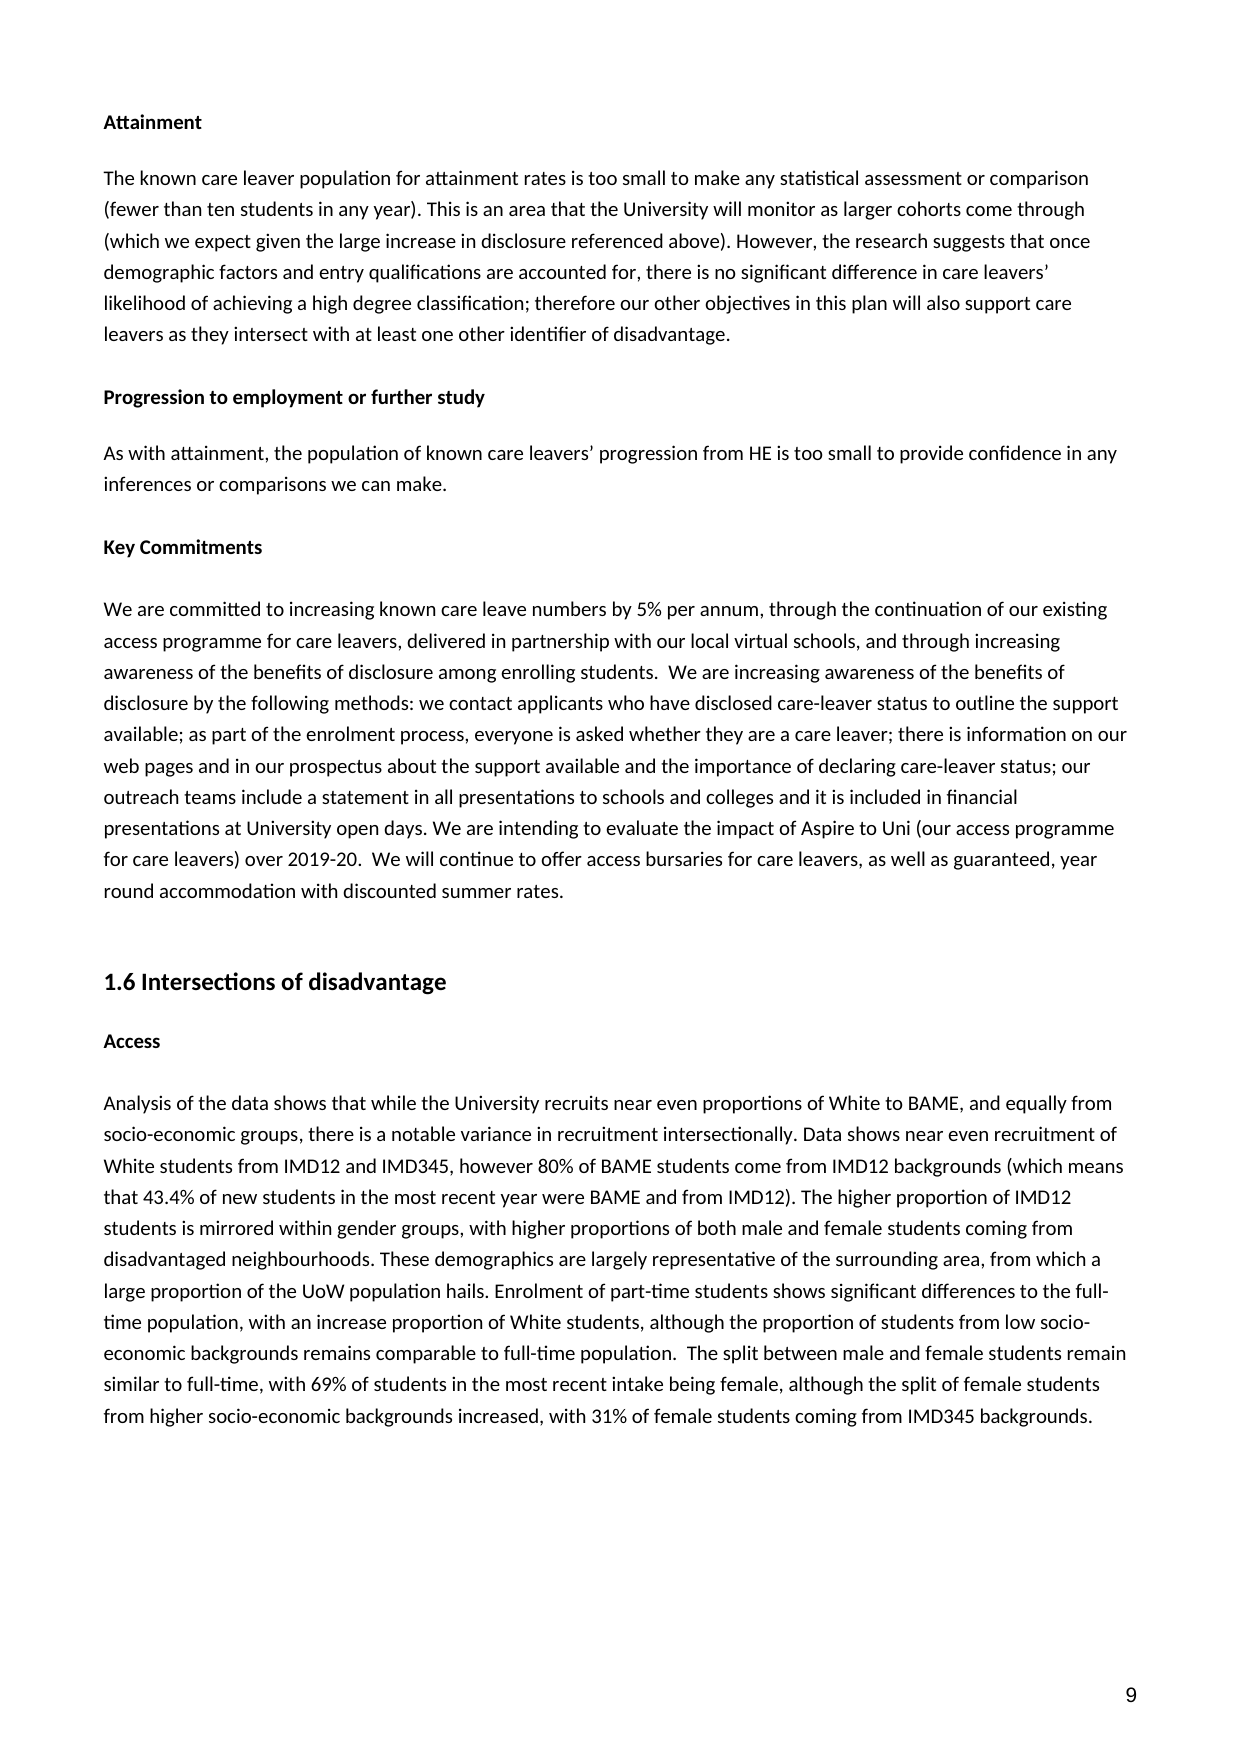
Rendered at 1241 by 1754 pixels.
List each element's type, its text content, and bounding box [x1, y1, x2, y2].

text Analysis of the data shows that while the University recruits near even proportions of White to BAME, and equally from socio-economic groups, there is a notable variance in recruitment intersectionally. Data shows near even recruitment of White students from IMD12 and IMD345, however 80% of BAME students come from IMD12 backgrounds (which means that 43.4% of new students in the most recent year were BAME and from IMD12). The higher proportion of IMD12 students is mirrored within gender groups, with higher proportions of both male and female students coming from disadvantaged neighbourhoods. These demographics are largely representative of the surrounding area, from which a large proportion of the UoW population hails. Enrolment of part-time students shows significant differences to the full- time population, with an increase proportion of White students, although the proportion of students from low socio-economic backgrounds remains comparable to full-time population. The split between male and female students remain similar to full-time, with 69% of students in the most recent intake being female, although the split of female students from higher socio-economic backgrounds increased, with 31% of female students coming from IMD345 backgrounds. [103, 1084, 1137, 1428]
text We are committed to increasing known care leave numbers by 5% per annum, through the continuation of our existing access programme for care leavers, delivered in partnership with our local virtual schools, and through increasing awareness of the benefits of disclosure among enrolling students. We are increasing awareness of the benefits of disclosure by the following methods: we contact applicants who have disclosed care-leaver status to outline the support available; as part of the enrolment process, everyone is asked whether they are a care leaver; there is information on our web pages and in our prospectus about the support available and the importance of declaring care-leaver status; our outreach teams include a statement in all presentations to schools and colleges and it is included in financial presentations at University open days. We are intending to evaluate the impact of Aspire to Uni (our access programme for care leavers) over 2019-20. We will continue to offer access bursaries for care leavers, as well as guaranteed, year round accommodation with discounted summer rates. [103, 591, 1137, 903]
subtitle Attainment [103, 103, 1137, 134]
subtitle Progression to employment or further study [103, 378, 1137, 409]
text Access [103, 1022, 1137, 1053]
text The known care leaver population for attainment rates is too small to make any statistical assessment or comparison (fewer than ten students in any year). This is an area that the University will monitor as larger cohorts come through (which we expect given the large increase in disclosure referenced above). However, the research suggests that once demographic factors and entry qualifications are accounted for, there is no significant difference in care leavers’ likelihood of achieving a high degree classification; therefore our other objectives in this plan will also support care leavers as they intersect with at least one other identifier of disadvantage. [103, 159, 1137, 347]
subtitle 1.6 Intersections of disadvantage [103, 966, 1137, 997]
text As with attainment, the population of known care leavers’ progression from HE is too small to provide confidence in any inferences or comparisons we can make. [103, 434, 1137, 497]
text Key Commitments [103, 528, 1137, 559]
